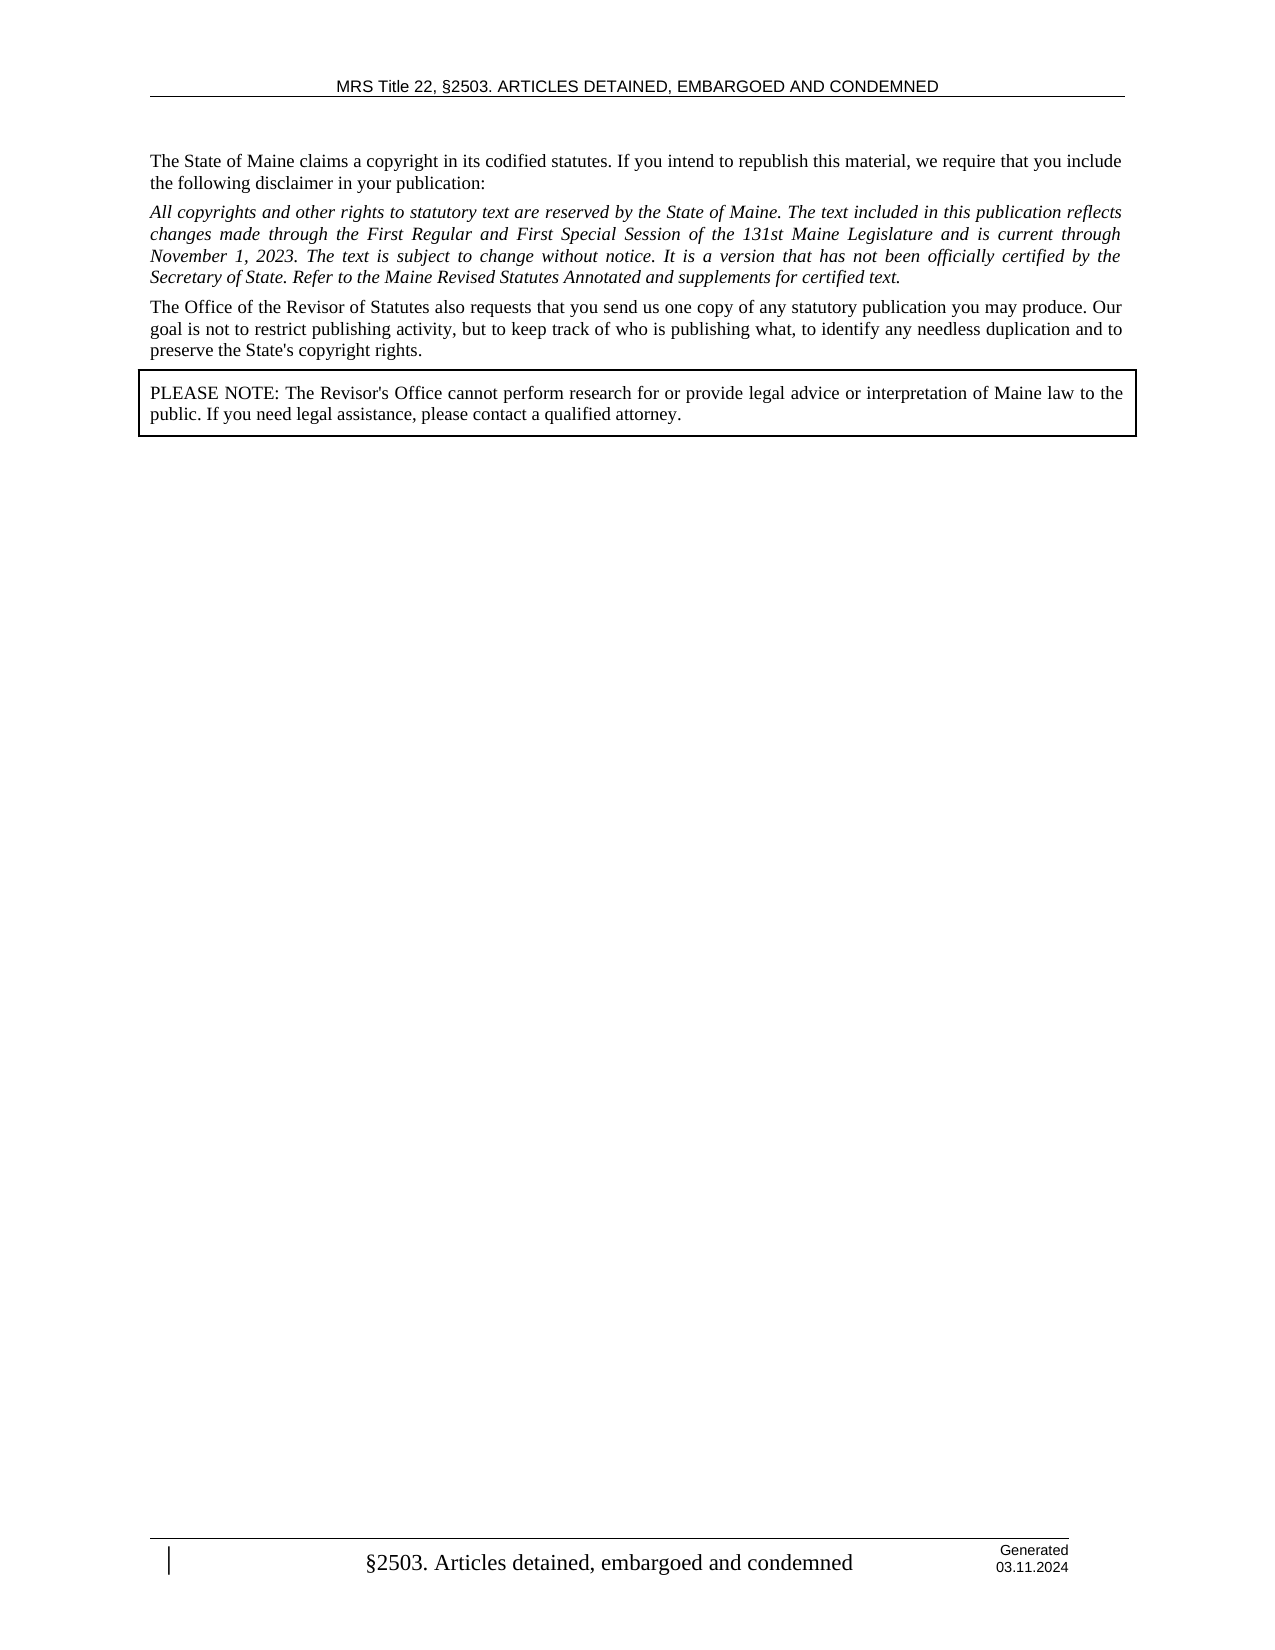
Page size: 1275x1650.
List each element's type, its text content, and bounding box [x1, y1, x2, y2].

text All copyrights and other rights to statutory text are reserved by the State of Maine. The text included in this publication reflects changes made through the First Regular and First Special Session of the 131st Maine Legislature and is current through November 1, 2023 . The text is subject to change without notice. It is a version that has not been officially certified by the Secretary of State. Refer to the Maine Revised Statutes Annotated and supplements for certified text. [150, 201, 1125, 288]
text The State of Maine claims a copyright in its codified statutes. If you intend to republish this material, we require that you include the following disclaimer in your publication: [150, 150, 1125, 193]
text PLEASE NOTE: The Revisor's Office cannot perform research for or provide legal advice or interpretation of Maine law to the public. If you need legal assistance, please contact a qualified attorney. [140, 371, 1135, 435]
text The Office of the Revisor of Statutes also requests that you send us one copy of any statutory publication you may produce. Our goal is not to restrict publishing activity, but to keep track of who is publishing what, to identify any needless duplication and to preserve the State's copyright rights. [150, 296, 1125, 361]
